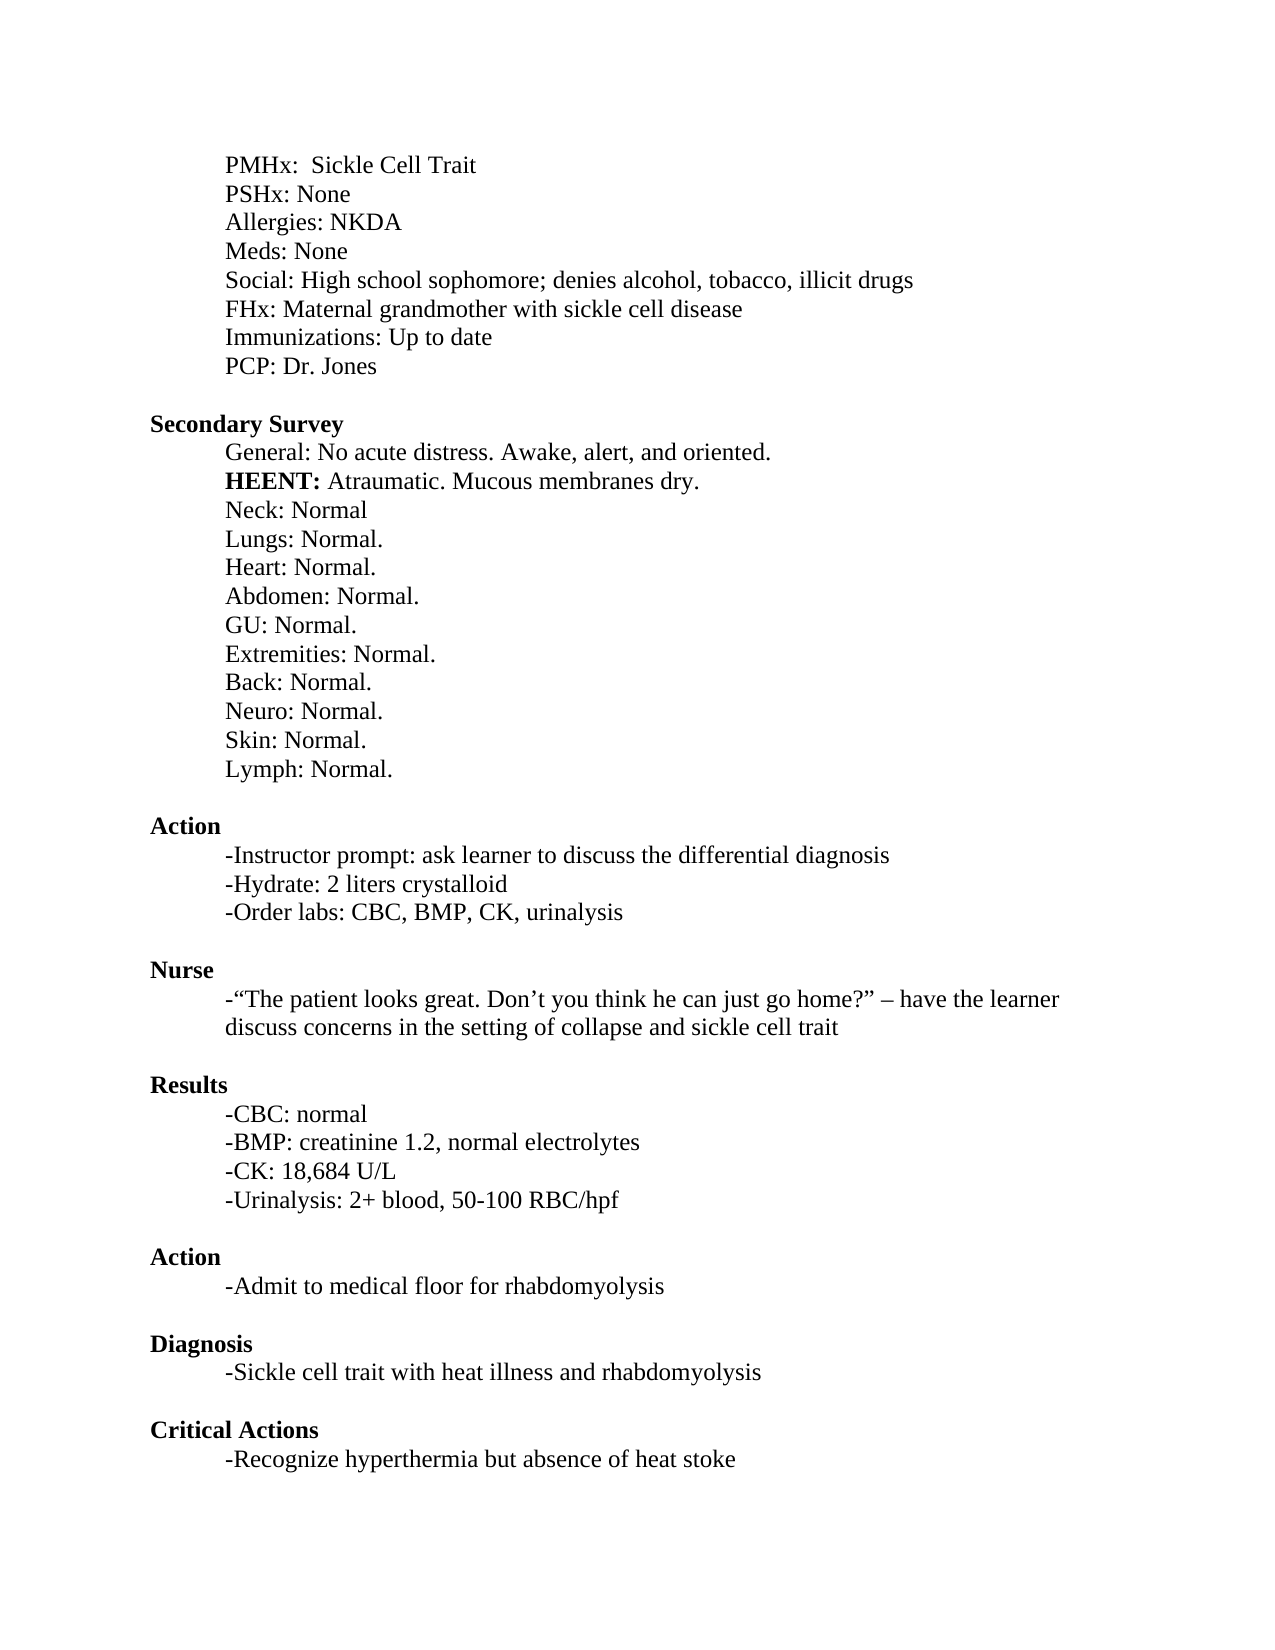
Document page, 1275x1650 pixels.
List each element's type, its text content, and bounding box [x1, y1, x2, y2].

text FHx: Maternal grandmother with sickle cell disease [150, 294, 1125, 322]
text HEENT: Atraumatic. Mucous membranes dry. [150, 466, 1125, 495]
text Meds: None [150, 236, 1125, 265]
text Neuro: Normal. [150, 696, 1125, 725]
text Neck: Normal [150, 495, 1125, 524]
text Allergies: NKDA [150, 207, 1125, 236]
text Extremities: Normal. [150, 639, 1125, 667]
text -“The patient looks great. Don’t you think he can just go home?” – have the learner discuss concerns in the setting of collapse and sickle cell trait [225, 984, 1125, 1041]
text Back: Normal. [150, 667, 1125, 696]
text Abdomen: Normal. [150, 581, 1125, 610]
text Lungs: Normal. [150, 524, 1125, 552]
text -Urinalysis: 2+ blood, 50-100 RBC/hpf [150, 1185, 1125, 1214]
text -Hydrate: 2 liters crystalloid [150, 869, 1125, 897]
text Action [150, 811, 1125, 840]
text Action [150, 1242, 1125, 1271]
text Social: High school sophomore; denies alcohol, tobacco, illicit drugs [225, 265, 1125, 294]
text Lymph: Normal. [150, 754, 1125, 782]
text -Instructor prompt: ask learner to discuss the differential diagnosis [150, 840, 1125, 869]
text General: No acute distress. Awake, alert, and oriented. [150, 437, 1125, 466]
text -Sickle cell trait with heat illness and rhabdomyolysis [150, 1357, 1125, 1386]
text -BMP: creatinine 1.2, normal electrolytes [150, 1127, 1125, 1156]
text Critical Actions [150, 1415, 1125, 1444]
text Secondary Survey [150, 409, 1125, 437]
text -CBC: normal [150, 1099, 1125, 1127]
text Heart: Normal. [150, 552, 1125, 581]
text Diagnosis [150, 1329, 1125, 1357]
text -Recognize hyperthermia but absence of heat stoke [150, 1444, 1125, 1472]
text Skin: Normal. [150, 725, 1125, 754]
text GU: Normal. [150, 610, 1125, 639]
text -Order labs: CBC, BMP, CK, urinalysis [150, 897, 1125, 926]
text -Admit to medical floor for rhabdomyolysis [150, 1271, 1125, 1300]
text Immunizations: Up to date [150, 322, 1125, 351]
text Results [150, 1070, 1125, 1099]
text PCP: Dr. Jones [150, 351, 1125, 380]
text -CK: 18,684 U/L [150, 1156, 1125, 1185]
text Nurse [150, 955, 1125, 984]
text PMHx: Sickle Cell Trait [150, 150, 1125, 179]
text PSHx: None [150, 179, 1125, 207]
